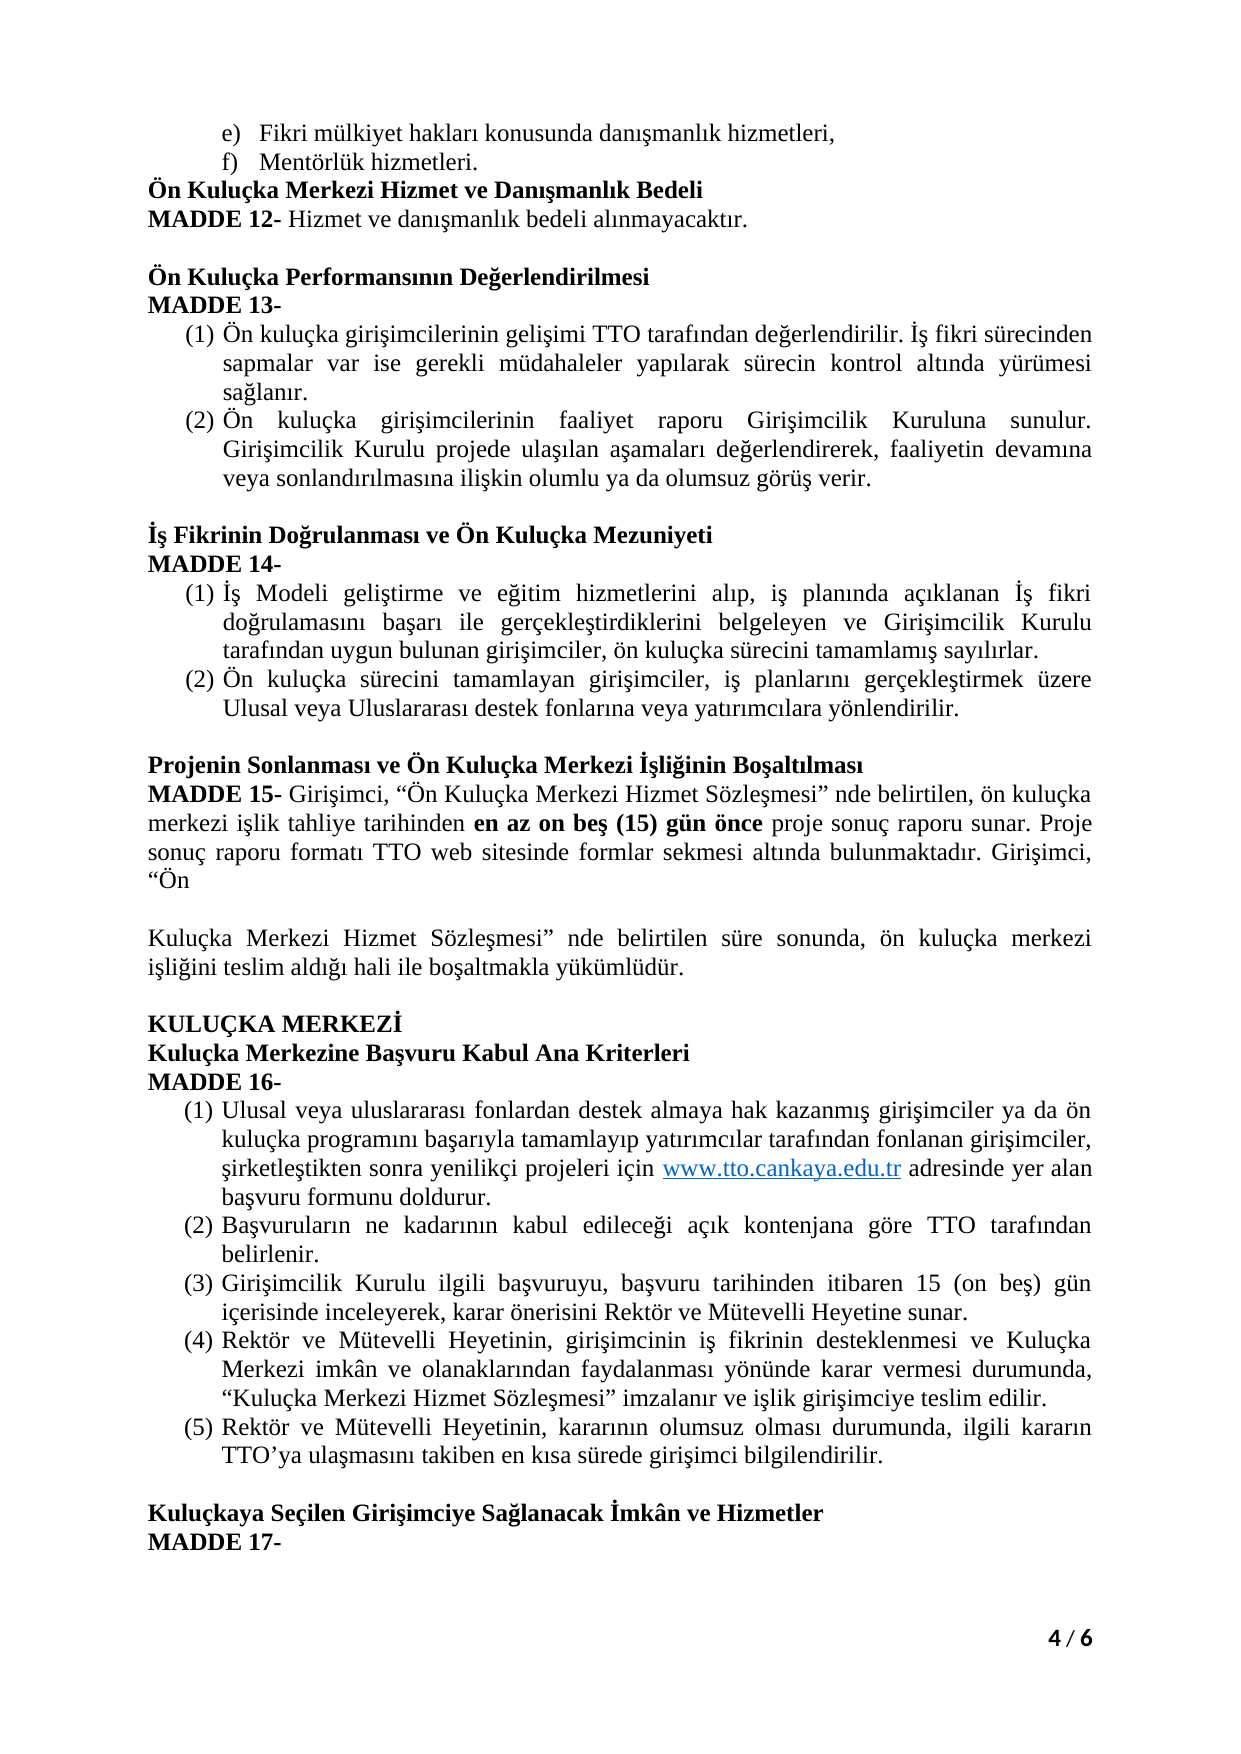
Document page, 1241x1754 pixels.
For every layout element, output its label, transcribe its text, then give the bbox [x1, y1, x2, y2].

text Kuluçka Merkezi Hizmet Sözleşmesi” nde belirtilen süre sonunda, ön kuluçka merkezi işliğini teslim aldığı hali ile boşaltmakla yükümlüdür. [148, 923, 1093, 981]
list Ön kuluçka sürecini tamamlayan girişimciler, iş planlarını gerçekleştirmek üzere Ulusal veya Uluslararası destek fonlarına veya yatırımcılara yönlendirilir. [185, 664, 1093, 722]
text Kuluçkaya Seçilen Girişimciye Sağlanacak İmkân ve Hizmetler [148, 1498, 1093, 1527]
list Rektör ve Mütevelli Heyetinin, girişimcinin iş fikrinin desteklenmesi ve Kuluçka Merkezi imkân ve olanaklarından faydalanması yönünde karar vermesi durumunda, “Kuluçka Merkezi Hizmet Sözleşmesi” imzalanır ve işlik girişimciye teslim edilir. [184, 1326, 1093, 1412]
list İş Modeli geliştirme ve eğitim hizmetlerini alıp, iş planında açıklanan İş fikri doğrulamasını başarı ile gerçekleştirdiklerini belgeleyen ve Girişimcilik Kurulu tarafından uygun bulunan girişimciler, ön kuluçka sürecini tamamlamış sayılırlar. [185, 578, 1093, 664]
text İş Fikrinin Doğrulanması ve Ön Kuluçka Mezuniyeti [148, 521, 1093, 549]
list Ön kuluçka girişimcilerinin gelişimi TTO tarafından değerlendirilir. İş fikri sürecinden sapmalar var ise gerekli müdahaleler yapılarak sürecin kontrol altında yürümesi sağlanır. [185, 319, 1093, 406]
list Ön kuluçka girişimcilerinin faaliyet raporu Girişimcilik Kuruluna sunulur. Girişimcilik Kurulu projede ulaşılan aşamaları değerlendirerek, faaliyetin devamına veya sonlandırılmasına ilişkin olumlu ya da olumsuz görüş verir. [185, 406, 1093, 492]
list Ön Kuluçka Merkezi Hizmet ve Danışmanlık Bedeli [148, 176, 1093, 204]
text MADDE 16- [148, 1067, 1093, 1096]
list Rektör ve Mütevelli Heyetinin, kararının olumsuz olması durumunda, ilgili kararın TTO’ya ulaşmasını takiben en kısa sürede girişimci bilgilendirilir. [184, 1412, 1093, 1469]
text MADDE 15- Girişimci, “Ön Kuluçka Merkezi Hizmet Sözleşmesi” nde belirtilen, ön kuluçka merkezi işlik tahliye tarihinden en az on beş (15) gün önce proje sonuç raporu sunar. Proje sonuç raporu formatı TTO web sitesinde formlar sekmesi altında bulunmaktadır. Girişimci, “Ön [148, 779, 1093, 894]
text MADDE 17- [148, 1527, 1093, 1556]
list MADDE 12- Hizmet ve danışmanlık bedeli alınmayacaktır. [148, 204, 1093, 233]
text Projenin Sonlanması ve Ön Kuluçka Merkezi İşliğinin Boşaltılması [148, 751, 1093, 779]
list Girişimcilik Kurulu ilgili başvuruyu, başvuru tarihinden itibaren 15 (on beş) gün içerisinde inceleyerek, karar önerisini Rektör ve Mütevelli Heyetine sunar. [184, 1268, 1093, 1326]
text Kuluçka Merkezine Başvuru Kabul Ana Kriterleri [148, 1038, 1093, 1067]
list Fikri mülkiyet hakları konusunda danışmanlık hizmetleri, [221, 118, 1093, 147]
list Mentörlük hizmetleri. [221, 147, 1093, 176]
list Başvuruların ne kadarının kabul edileceği açık kontenjana göre TTO tarafından belirlenir. [184, 1211, 1093, 1268]
text MADDE 13- [148, 291, 1093, 319]
text Ön Kuluçka Performansının Değerlendirilmesi [148, 262, 1093, 291]
text MADDE 14- [148, 549, 1093, 578]
text KULUÇKA MERKEZİ [148, 1009, 1093, 1038]
list Ulusal veya uluslararası fonlardan destek almaya hak kazanmış girişimciler ya da ön kuluçka programını başarıyla tamamlayıp yatırımcılar tarafından fonlanan girişimciler, şirketleştikten sonra yenilikçi projeleri için www.tto.cankaya.edu.tr adresinde yer alan başvuru formunu doldurur. [184, 1096, 1093, 1211]
